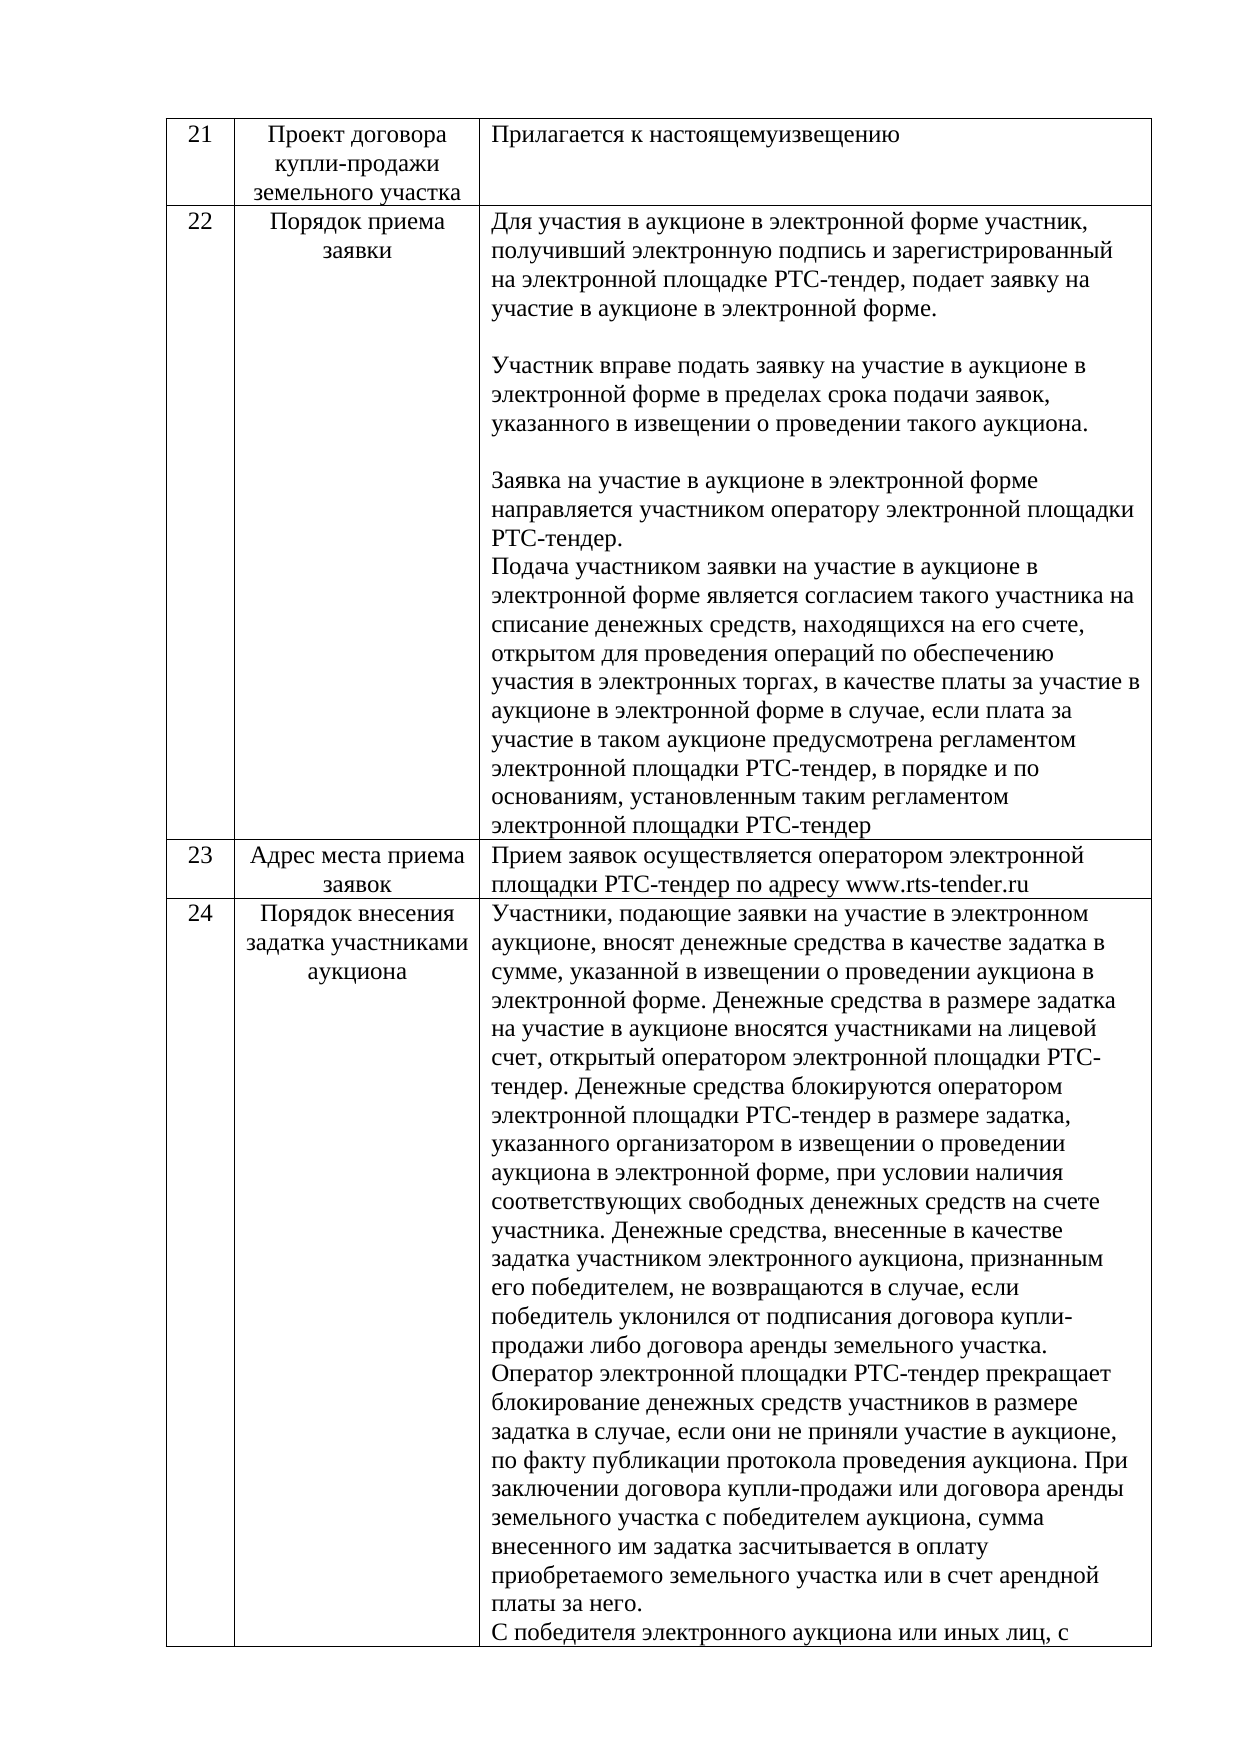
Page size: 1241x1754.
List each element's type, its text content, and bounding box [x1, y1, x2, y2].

table_cell Прилагается к настоящемуизвещению [480, 119, 1151, 205]
table_cell Для участия в аукционе в электронной форме участник, получивший электронную подпись и зарегистрированный на электронной площадке РТС-тендер, подает заявку на участие в аукционе в электронной форме. Участник вправе подать заявку на участие в аукционе в электронной форме в пределах срока подачи заявок, указанного в извещении о проведении такого аукциона. Заявка на участие в аукционе в электронной форме направляется участником оператору электронной площадки РТС-тендер. Подача участником заявки на участие в аукционе в электронной форме является согласием такого участника на списание денежных средств, находящихся на его счете, открытом для проведения операций по обеспечению участия в электронных торгах, в качестве платы за участие в аукционе в электронной форме в случае, если плата за участие в таком аукционе предусмотрена регламентом электронной площадки РТС-тендер, в порядке и по основаниям, установленным таким регламентом электронной площадки РТС-тендер [480, 206, 1151, 839]
table_cell Проект договора купли-продажи земельного участка [235, 119, 479, 205]
table_cell Порядок приема заявки [235, 206, 479, 839]
table_cell 24 [167, 899, 234, 1646]
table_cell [480, 899, 1151, 1646]
table_cell 23 [167, 840, 234, 897]
table_cell 21 [167, 119, 234, 205]
table_cell 22 [167, 206, 234, 839]
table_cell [235, 899, 479, 1646]
table_cell Адрес места приема заявок [235, 840, 479, 897]
table_cell Прием заявок осуществляется оператором электронной площадки РТС-тендер по адресу www.rts-tender.ru [480, 840, 1151, 897]
